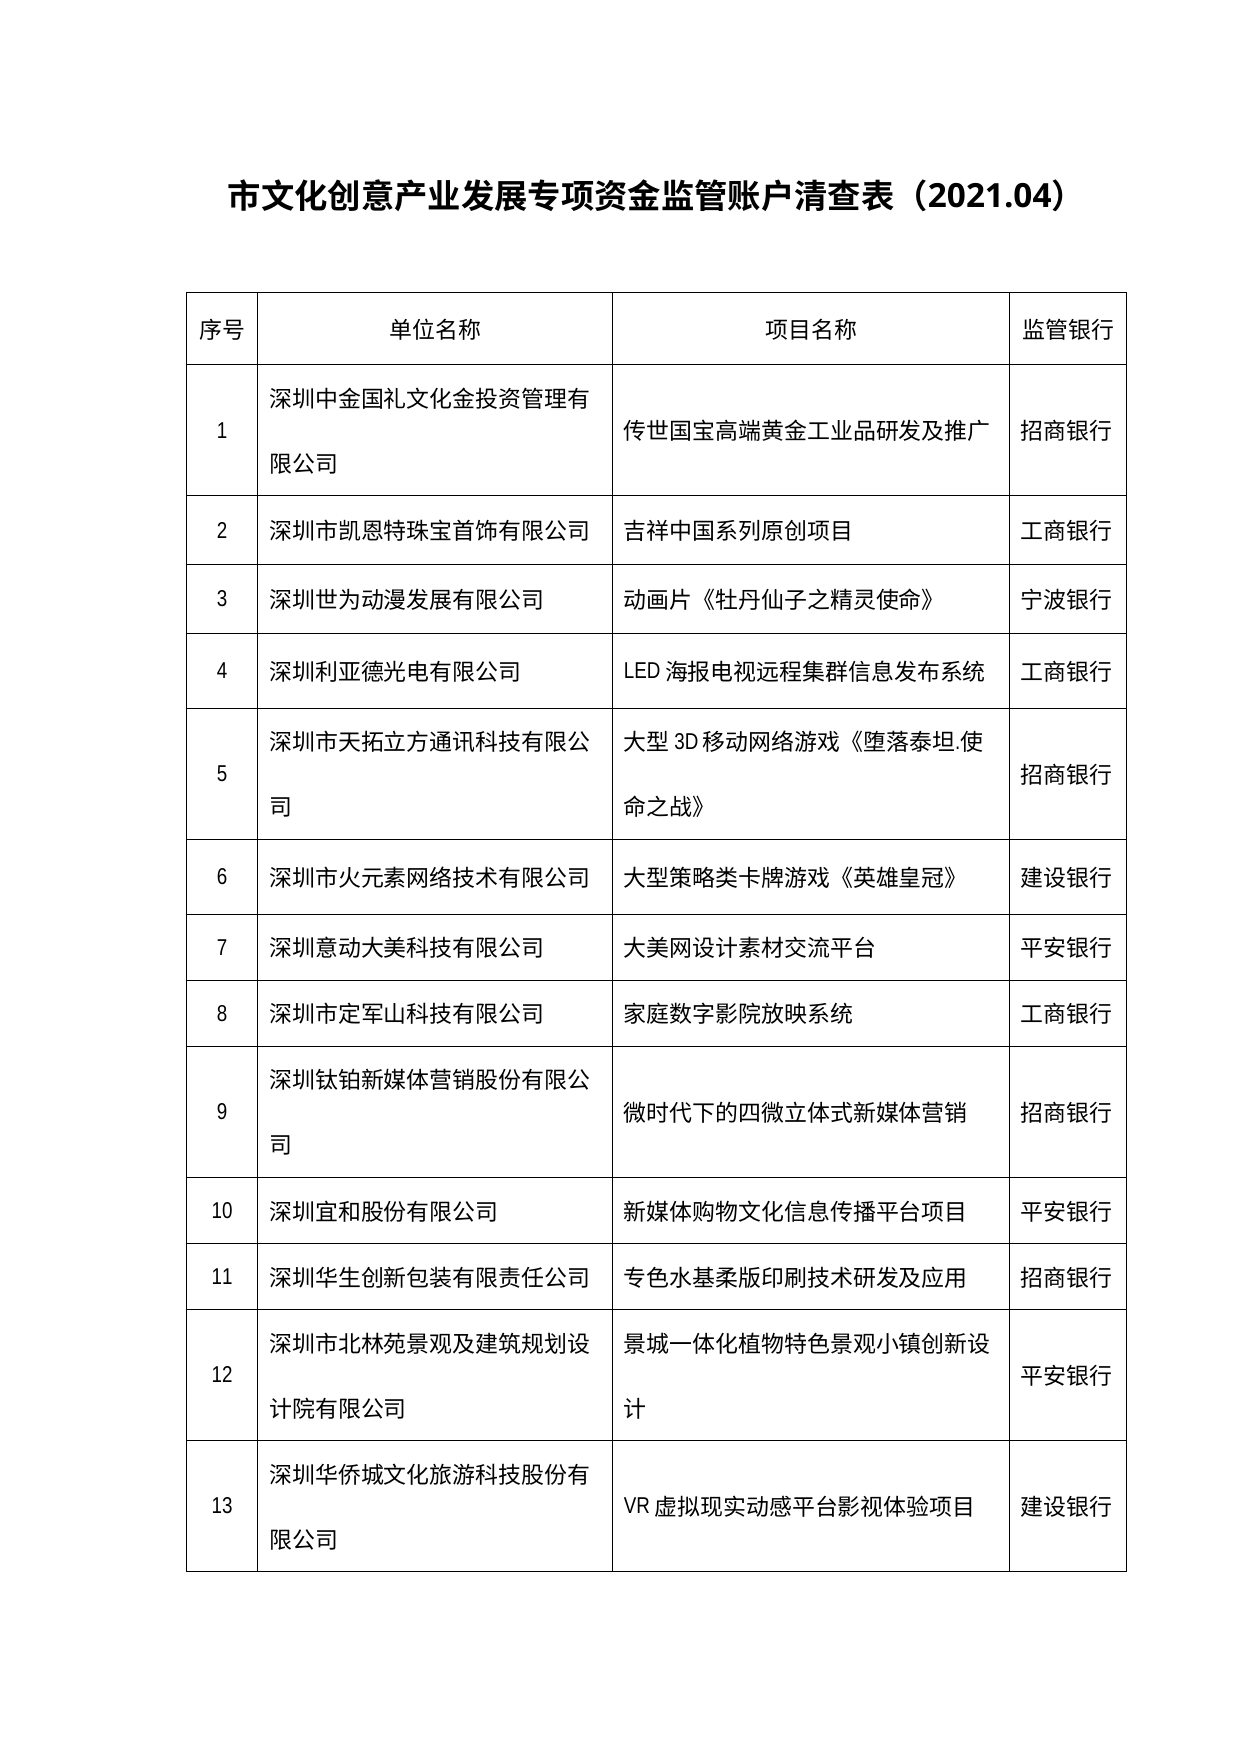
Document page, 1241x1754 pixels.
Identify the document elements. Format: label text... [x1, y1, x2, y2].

table_cell 动画片《牡丹仙子之精灵使命》 [613, 565, 1009, 632]
table_cell 专色水基柔版印刷技术研发及应用 [613, 1244, 1009, 1309]
table_cell 深圳意动大美科技有限公司 [258, 915, 612, 979]
table_cell 深圳市天拓立方通讯科技有限公司 [258, 709, 612, 838]
table_cell 大型3D移动网络游戏《堕落泰坦.使命之战》 [613, 709, 1009, 838]
table_cell 1 [187, 365, 257, 495]
table_cell LED海报电视远程集群信息发布系统 [613, 634, 1009, 707]
table_cell 5 [187, 709, 257, 838]
table_cell 微时代下的四微立体式新媒体营销 [613, 1047, 1009, 1177]
table_cell 招商银行 [1010, 1047, 1126, 1177]
table_cell 深圳市火元素网络技术有限公司 [258, 840, 612, 913]
table_cell 单位名称 [258, 293, 612, 364]
table_cell 传世国宝高端黄金工业品研发及推广 [613, 365, 1009, 495]
table_cell 深圳市北林苑景观及建筑规划设计院有限公司 [258, 1310, 612, 1440]
table_cell 深圳世为动漫发展有限公司 [258, 565, 612, 632]
table_cell 13 [187, 1441, 257, 1571]
table_cell 招商银行 [1010, 1244, 1126, 1309]
table_cell 招商银行 [1010, 709, 1126, 838]
table_cell 景城一体化植物特色景观小镇创新设计 [613, 1310, 1009, 1440]
table_cell 工商银行 [1010, 496, 1126, 564]
table_cell 平安银行 [1010, 1310, 1126, 1440]
table_cell 深圳利亚德光电有限公司 [258, 634, 612, 707]
table_cell 工商银行 [1010, 981, 1126, 1046]
table_cell 建设银行 [1010, 1441, 1126, 1571]
table_cell 深圳宜和股份有限公司 [258, 1178, 612, 1243]
table_cell 深圳华生创新包装有限责任公司 [258, 1244, 612, 1309]
table_cell 新媒体购物文化信息传播平台项目 [613, 1178, 1009, 1243]
table_cell 工商银行 [1010, 634, 1126, 707]
table_cell 3 [187, 565, 257, 632]
table_cell 平安银行 [1010, 915, 1126, 979]
table_cell 10 [187, 1178, 257, 1243]
table_cell 深圳钛铂新媒体营销股份有限公司 [258, 1047, 612, 1177]
table_cell 深圳华侨城文化旅游科技股份有限公司 [258, 1441, 612, 1571]
table_cell 11 [187, 1244, 257, 1309]
table_cell 深圳市凯恩特珠宝首饰有限公司 [258, 496, 612, 564]
table_cell 深圳市定军山科技有限公司 [258, 981, 612, 1046]
table_cell 建设银行 [1010, 840, 1126, 913]
table_cell 9 [187, 1047, 257, 1177]
table_cell 7 [187, 915, 257, 979]
table_cell 家庭数字影院放映系统 [613, 981, 1009, 1046]
table_cell 8 [187, 981, 257, 1046]
table_cell 平安银行 [1010, 1178, 1126, 1243]
table_cell 深圳中金国礼文化金投资管理有限公司 [258, 365, 612, 495]
table_cell 吉祥中国系列原创项目 [613, 496, 1009, 564]
table_cell 6 [187, 840, 257, 913]
table_cell 序号 [187, 293, 257, 364]
table_cell 2 [187, 496, 257, 564]
table_cell 监管银行 [1010, 293, 1126, 364]
table_header 市文化创意产业发展专项资金监管账户清查表（2021.04） [186, 162, 1127, 292]
table_cell 大型策略类卡牌游戏《英雄皇冠》 [613, 840, 1009, 913]
table_cell 项目名称 [613, 293, 1009, 364]
table_cell 4 [187, 634, 257, 707]
table_cell 大美网设计素材交流平台 [613, 915, 1009, 979]
table_cell 招商银行 [1010, 365, 1126, 495]
table_cell 12 [187, 1310, 257, 1440]
table_cell 宁波银行 [1010, 565, 1126, 632]
table_cell VR虚拟现实动感平台影视体验项目 [613, 1441, 1009, 1571]
